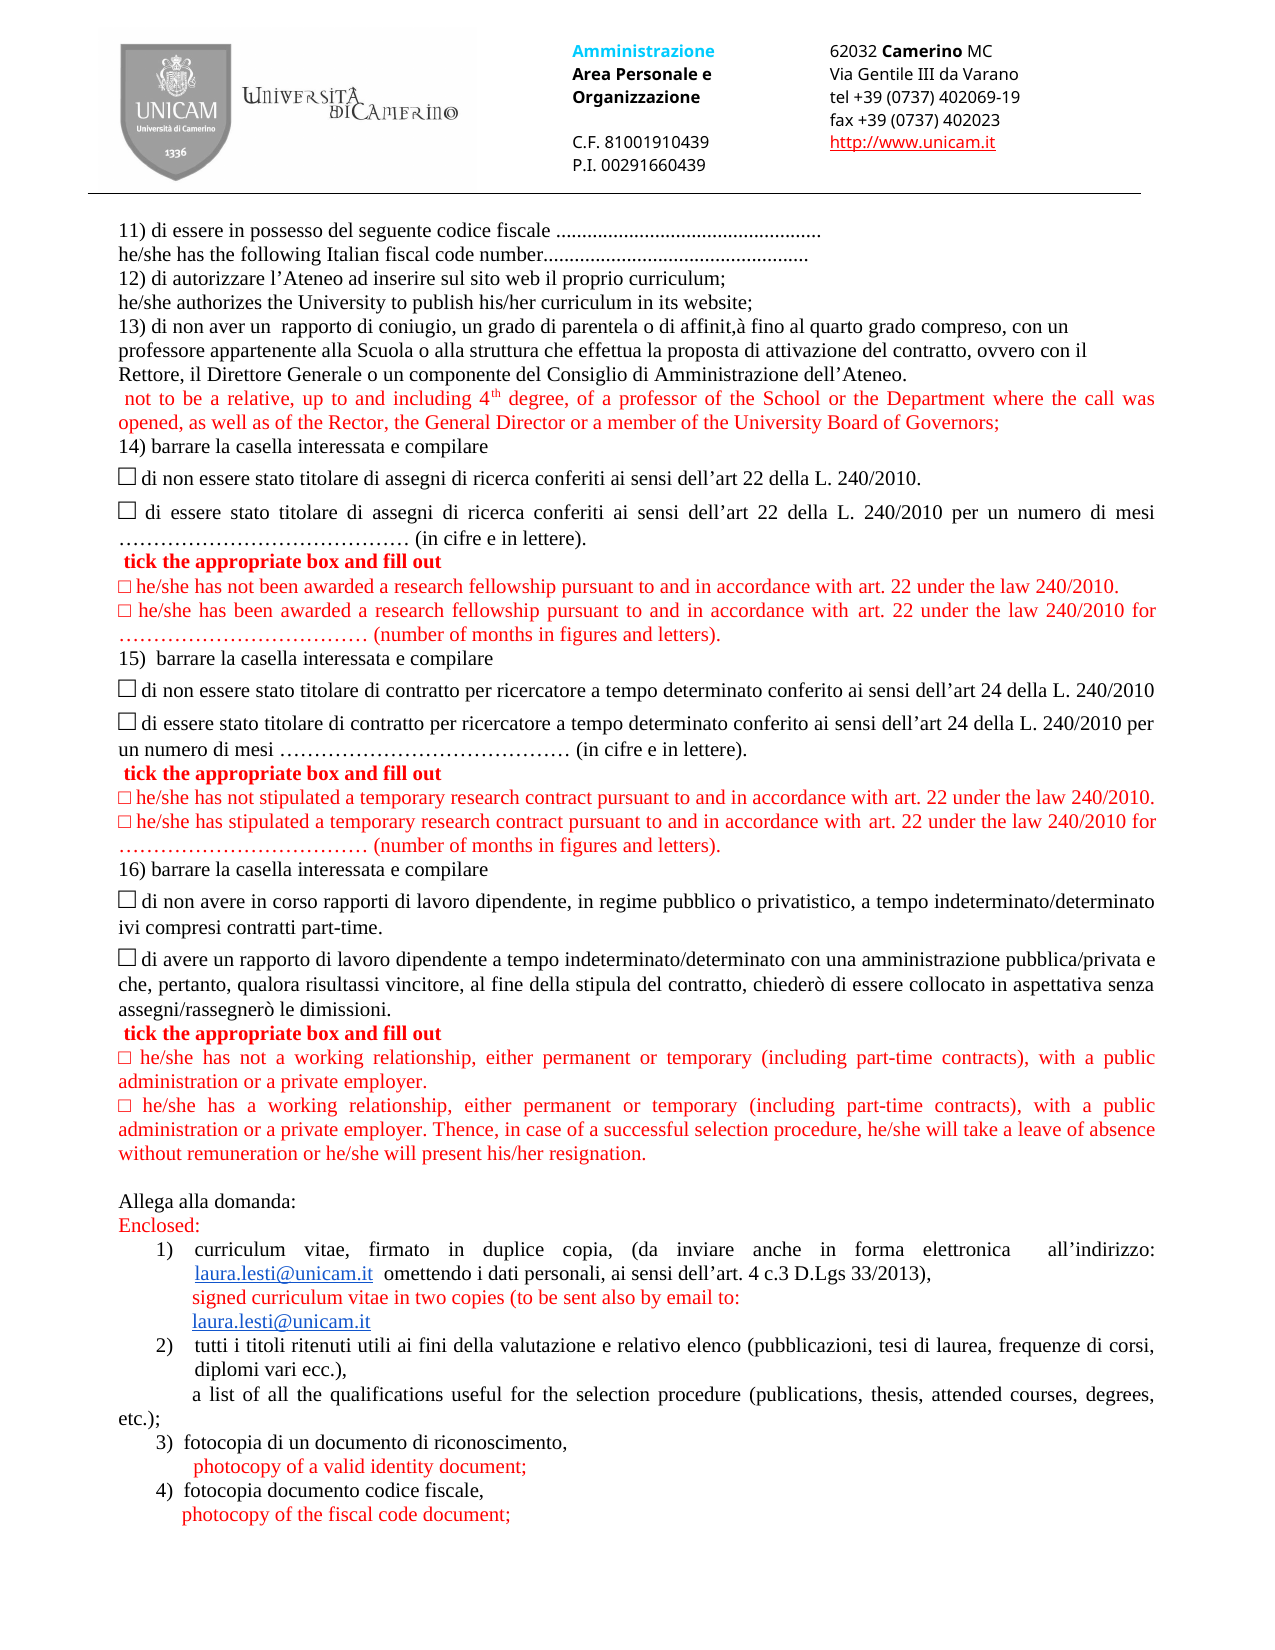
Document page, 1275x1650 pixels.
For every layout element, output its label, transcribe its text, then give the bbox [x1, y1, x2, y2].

text a list of all the qualifications useful for the selection procedure (publications, thesis, attended courses, degrees, etc.); [118, 1381, 1157, 1429]
text 15) barrare la casella interessata e compilare [118, 646, 1157, 670]
text □ he/she has not a working relationship, either permanent or temporary (including part-time contracts), with a public administration or a private employer. [118, 1044, 1157, 1093]
text □ di non avere in corso rapporti di lavoro dipendente, in regime pubblico o privatistico, a tempo indeterminato/determinato ivi compresi contratti part-time. [118, 881, 1157, 939]
text 11) di essere in possesso del seguente codice fiscale ................................................... [118, 218, 1157, 242]
text □ he/she has stipulated a temporary research contract pursuant to and in accordance with art. 22 under the law 240/2010 for ……………………………… (number of months in figures and letters). [118, 809, 1157, 857]
list curriculum vitae, firmato in duplice copia, (da inviare anche in forma elettronica all’indirizzo: laura.lesti@unicam.it omettendo i dati personali, ai sensi dell’art. 4 c.3 D.Lgs 33/2013), [156, 1237, 1157, 1285]
text tick the appropriate box and fill out [118, 1021, 1157, 1044]
text Allega alla domanda: [118, 1189, 1157, 1213]
text not to be a relative, up to and including 4th degree, of a professor of the School or the Department where the call was opened, as well as of the Rector, the General Director or a member of the University Board of Governors; [118, 386, 1157, 434]
text 13) di non aver un rapporto di coniugio, un grado di parentela o di affinit,à fino al quarto grado compreso, con un professore appartenente alla Scuola o alla struttura che effettua la proposta di attivazione del contratto, ovvero con il Rettore, il Direttore Generale o un componente del Consiglio di Amministrazione dell’Ateneo. [118, 314, 1157, 386]
text 3) fotocopia di un documento di riconoscimento, [156, 1429, 1157, 1454]
text laura.lesti@unicam.it [156, 1309, 1157, 1333]
text photocopy of a valid identity document; [156, 1454, 1157, 1478]
text 16) barrare la casella interessata e compilare [118, 857, 1157, 881]
text tick the appropriate box and fill out [118, 549, 1157, 573]
text he/she has the following Italian fiscal code number................................................... [118, 242, 1157, 266]
text photocopy of the fiscal code document; [156, 1502, 1157, 1526]
text □ di non essere stato titolare di assegni di ricerca conferiti ai sensi dell’art 22 della L. 240/2010. [118, 458, 1157, 492]
text □ di essere stato titolare di assegni di ricerca conferiti ai sensi dell’art 22 della L. 240/2010 per un numero di mesi …………………………………… (in cifre e in lettere). [118, 492, 1157, 549]
text Enclosed: [118, 1213, 1157, 1237]
text □ he/she has a working relationship, either permanent or temporary (including part-time contracts), with a public administration or a private employer. Thence, in case of a successful selection procedure, he/she will take a leave of absence without remuneration or he/she will present his/her resignation. [118, 1093, 1157, 1165]
text tick the appropriate box and fill out [118, 761, 1157, 785]
text signed curriculum vitae in two copies (to be sent also by email to: [156, 1285, 1157, 1309]
text □ he/she has been awarded a research fellowship pursuant to and in accordance with art. 22 under the law 240/2010 for ……………………………… (number of months in figures and letters). [118, 598, 1157, 646]
text 14) barrare la casella interessata e compilare [118, 434, 1157, 458]
text 4) fotocopia documento codice fiscale, [156, 1478, 1157, 1502]
text he/she authorizes the University to publish his/her curriculum in its website; [118, 290, 1157, 314]
text □ he/she has not stipulated a temporary research contract pursuant to and in accordance with art. 22 under the law 240/2010. [118, 785, 1157, 809]
text □ di non essere stato titolare di contratto per ricercatore a tempo determinato conferito ai sensi dell’art 24 della L. 240/2010 □ di essere stato titolare di contratto per ricercatore a tempo determinato conferito ai sensi dell’art 24 della L. 240/2010 per un numero di mesi …………………………………… (in cifre e in lettere). [118, 670, 1157, 761]
text □ he/she has not been awarded a research fellowship pursuant to and in accordance with art. 22 under the law 240/2010. [118, 573, 1157, 598]
text 12) di autorizzare l’Ateneo ad inserire sul sito web il proprio curriculum; [118, 266, 1157, 290]
text □ di avere un rapporto di lavoro dipendente a tempo indeterminato/determinato con una amministrazione pubblica/privata e che, pertanto, qualora risultassi vincitore, al fine della stipula del contratto, chiederò di essere collocato in aspettativa senza assegni/rassegnerò le dimissioni. [118, 939, 1157, 1021]
picture [98, 27, 477, 193]
list tutti i titoli ritenuti utili ai fini della valutazione e relativo elenco (pubblicazioni, tesi di laurea, frequenze di corsi, diplomi vari ecc.), [156, 1333, 1157, 1381]
